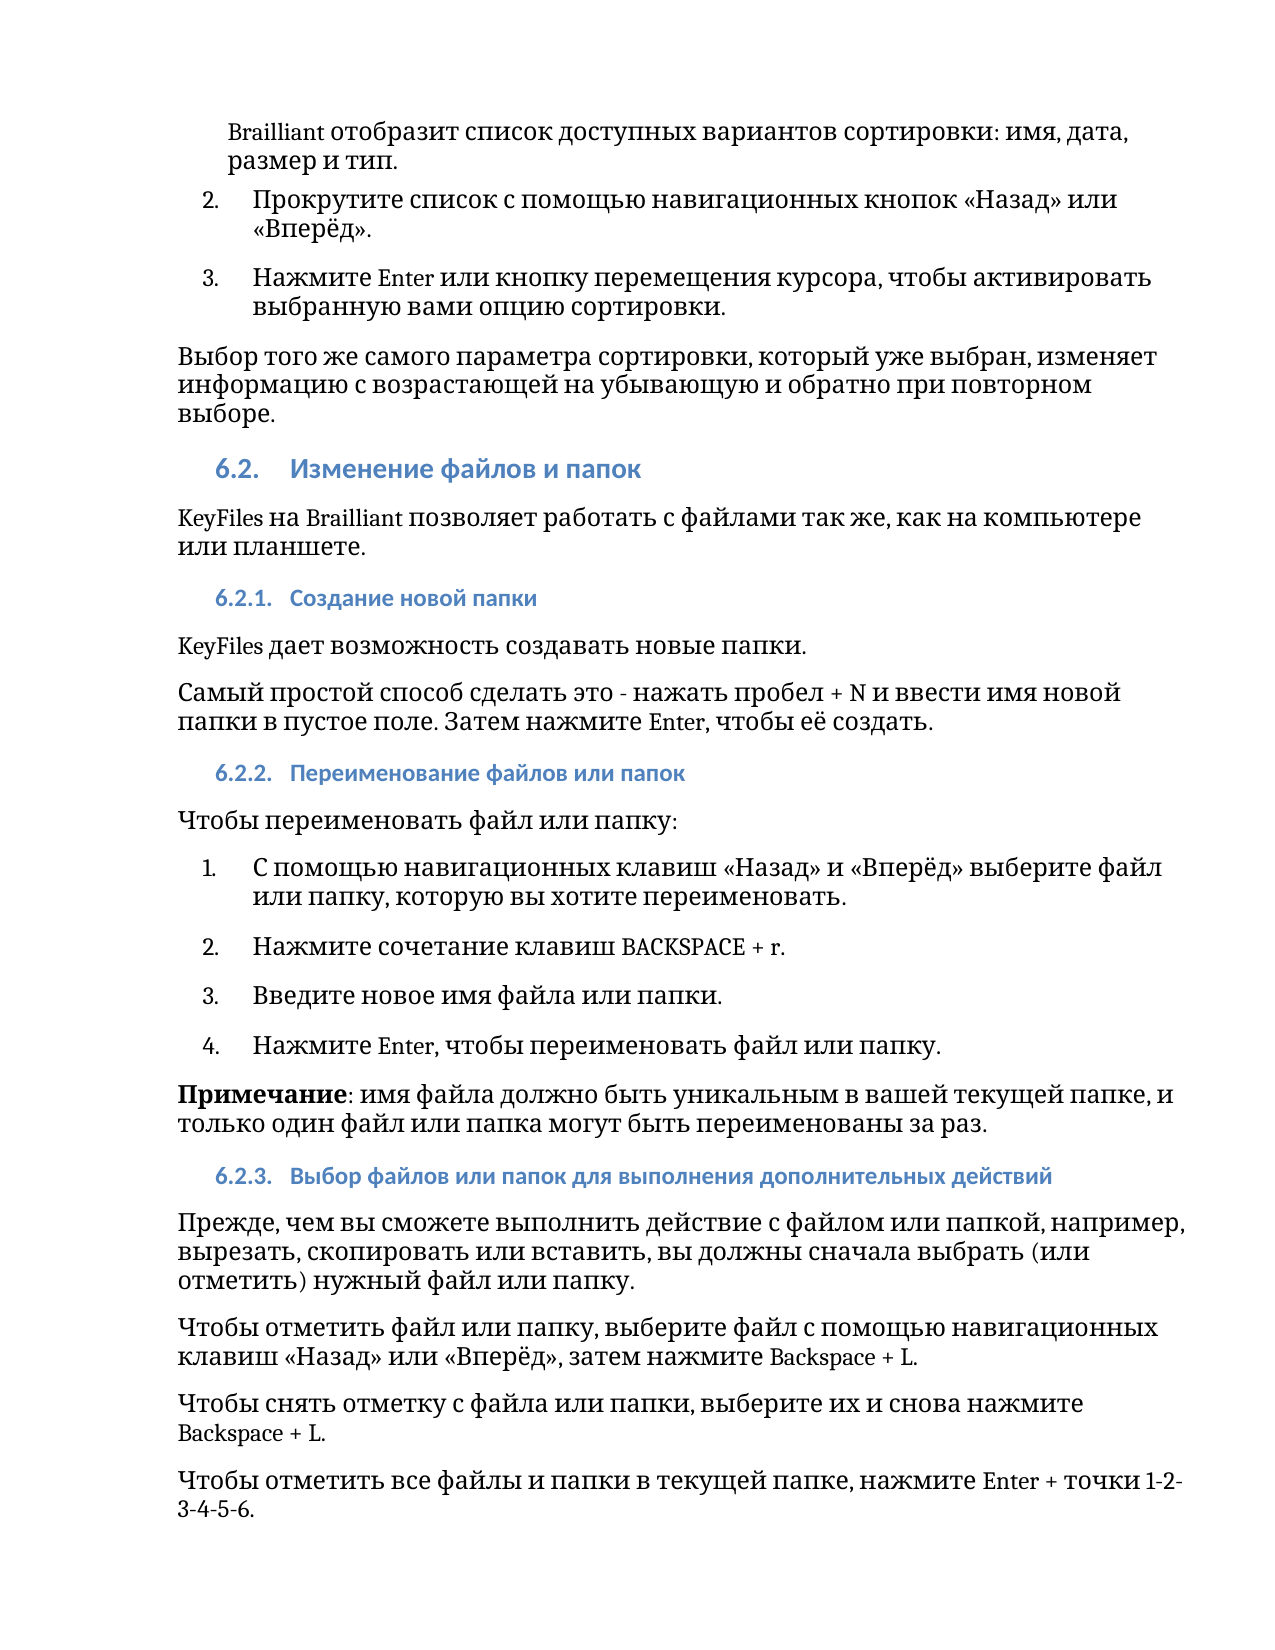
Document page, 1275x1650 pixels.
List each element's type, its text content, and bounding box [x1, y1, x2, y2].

text Чтобы отметить все файлы и папки в текущей папке, нажмите Enter + точки 1-2-3-4-5-6. [177, 1467, 1186, 1524]
subtitle Изменение файлов и папок [215, 450, 1186, 485]
list С помощью навигационных клавиш «Назад» и «Вперёд» выберите файл или папку, которую вы хотите переименовать. [202, 854, 1186, 912]
text Примечание: имя файла должно быть уникальным в вашей текущей папке, и только один файл или папка могут быть переименованы за раз. [177, 1081, 1186, 1139]
text Чтобы снять отметку с файла или папки, выберите их и снова нажмите Backspace + L. [177, 1390, 1186, 1448]
list Нажмите сочетание клавиш BACKSPACE + r. [202, 933, 1186, 961]
list Нажмите Enter, чтобы переименовать файл или папку. [202, 1032, 1186, 1061]
text Выбор того же самого параметра сортировки, который уже выбран, изменяет информацию с возрастающей на убывающую и обратно при повторном выборе. [177, 343, 1186, 429]
list Нажмите Enter или кнопку перемещения курсора, чтобы активировать выбранную вами опцию сортировки. [202, 264, 1186, 322]
subtitle Выбор файлов или папок для выполнения дополнительных действий [215, 1160, 1186, 1190]
subtitle Создание новой папки [215, 582, 1186, 613]
text Чтобы отметить файл или папку, выберите файл с помощью навигационных клавиш «Назад» или «Вперёд», затем нажмите Backspace + L. [177, 1314, 1186, 1372]
list Прокрутите список с помощью навигационных кнопок «Назад» или «Вперёд». [202, 186, 1186, 243]
text Brailliant отобразит список доступных вариантов сортировки: имя, дата, размер и тип. [227, 118, 1136, 176]
text KeyFiles дает возможность создавать новые папки. [177, 632, 1186, 661]
subtitle Переименование файлов или папок [215, 758, 1186, 788]
text KeyFiles на Brailliant позволяет работать с файлами так же, как на компьютере или планшете. [177, 504, 1186, 562]
list Введите новое имя файла или папки. [202, 982, 1186, 1011]
text Самый простой способ сделать это - нажать пробел + N и ввести имя новой папки в пустое поле. Затем нажмите Enter, чтобы её создать. [177, 679, 1186, 737]
text Чтобы переименовать файл или папку: [177, 807, 1186, 836]
text Прежде, чем вы сможете выполнить действие с файлом или папкой, например, вырезать, скопировать или вставить, вы должны сначала выбрать (или отметить) нужный файл или папку. [177, 1209, 1186, 1295]
